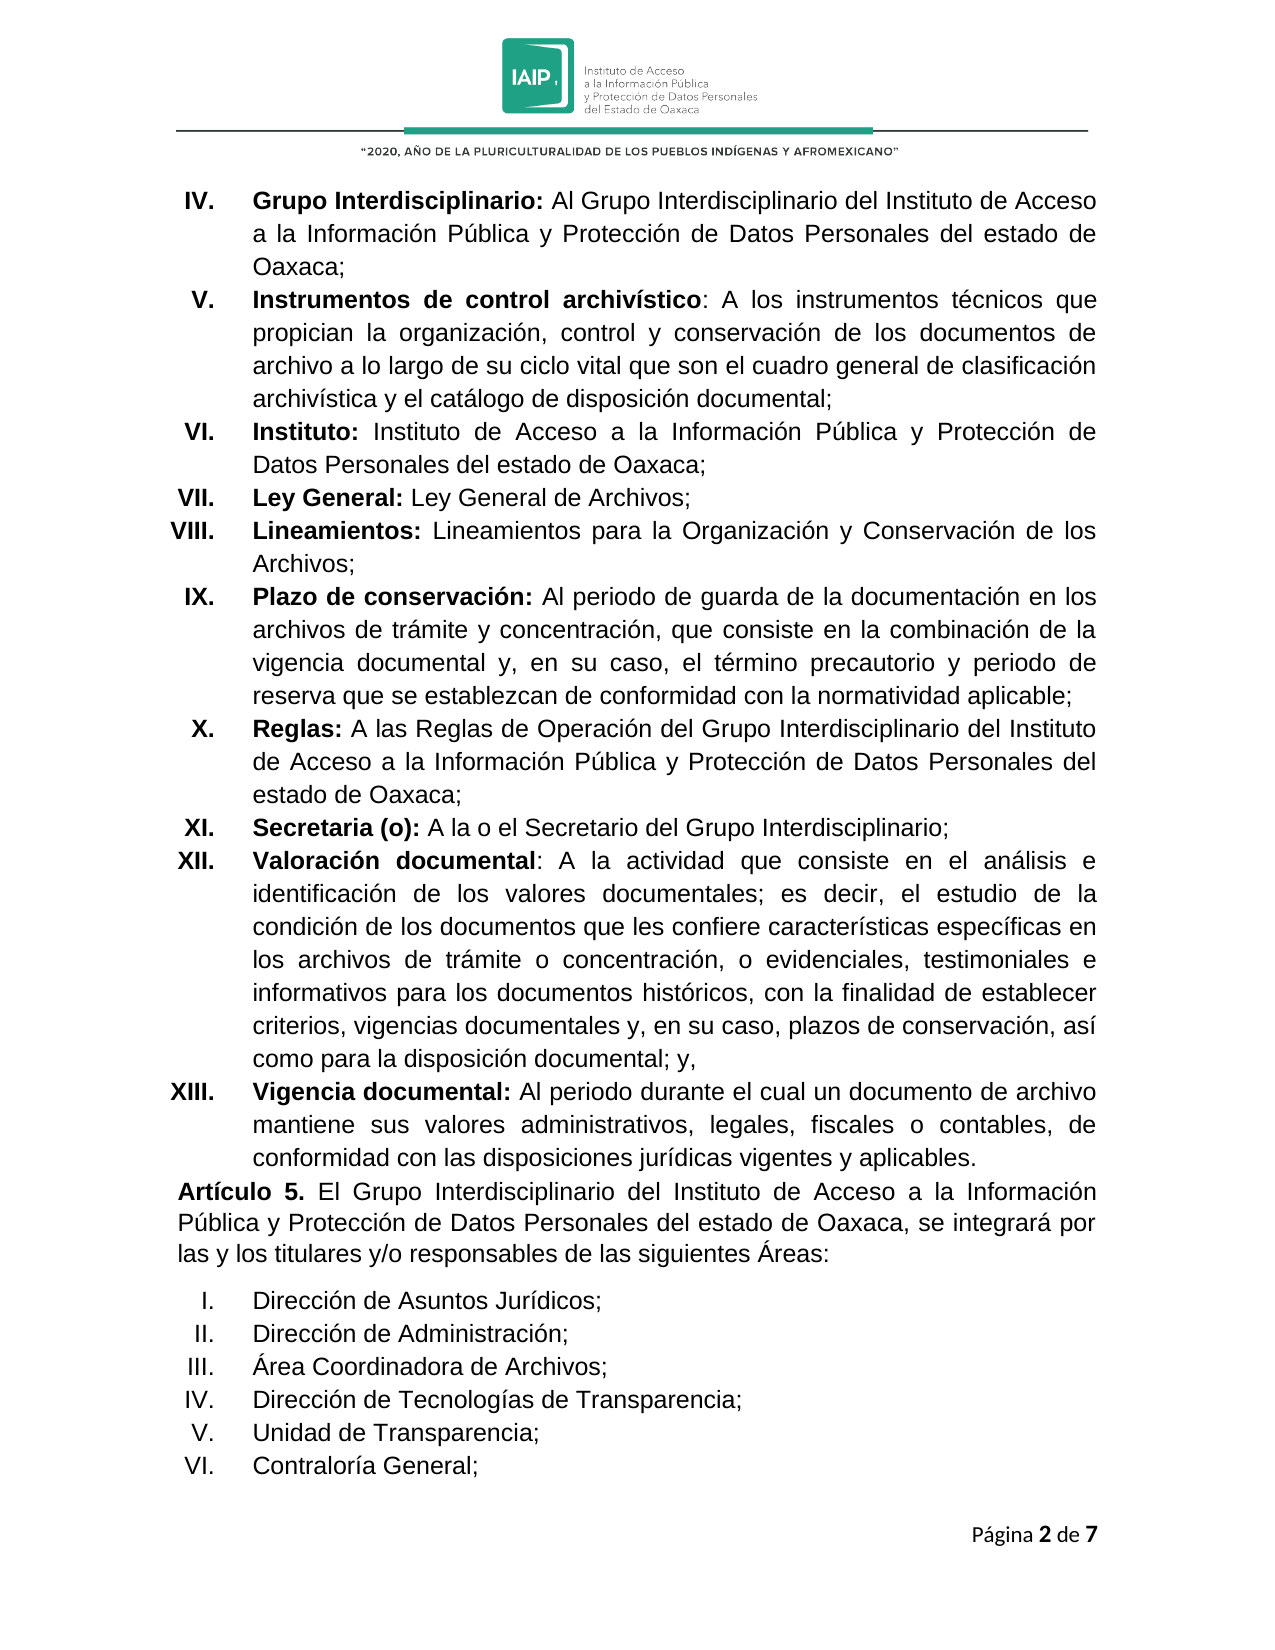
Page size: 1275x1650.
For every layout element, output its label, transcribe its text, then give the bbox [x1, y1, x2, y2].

list Dirección de Asuntos Jurídicos; [215, 1286, 1098, 1315]
list Grupo Interdisciplinario: Al Grupo Interdisciplinario del Instituto de Acceso a la Información Pública y Protección de Datos Personales del estado de Oaxaca; [215, 186, 1098, 281]
list Contraloría General; [215, 1451, 1098, 1480]
list Plazo de conservación: Al periodo de guarda de la documentación en los archivos de trámite y concentración, que consiste en la combinación de la vigencia documental y, en su caso, el término precautorio y periodo de reserva que se establezcan de conformidad con la normatividad aplicable; [215, 582, 1098, 710]
list Vigencia documental: Al periodo durante el cual un documento de archivo mantiene sus valores administrativos, legales, fiscales o contables, de conformidad con las disposiciones jurídicas vigentes y aplicables. [215, 1077, 1098, 1172]
picture [176, 2, 1097, 159]
list Secretaria (o): A la o el Secretario del Grupo Interdisciplinario; [215, 813, 1098, 842]
list Lineamientos: Lineamientos para la Organización y Conservación de los Archivos; [215, 516, 1098, 578]
list Instrumentos de control archivístico: A los instrumentos técnicos que propician la organización, control y conservación de los documentos de archivo a lo largo de su ciclo vital que son el cuadro general de clasificación archivística y el catálogo de disposición documental; [215, 285, 1098, 413]
list Valoración documental: A la actividad que consiste en el análisis e identificación de los valores documentales; es decir, el estudio de la condición de los documentos que les confiere características específicas en los archivos de trámite o concentración, o evidenciales, testimoniales e informativos para los documentos históricos, con la finalidad de establecer criterios, vigencias documentales y, en su caso, plazos de conservación, así como para la disposición documental; y, [215, 846, 1098, 1073]
list Dirección de Administración; [215, 1319, 1098, 1348]
list Dirección de Tecnologías de Transparencia; [215, 1385, 1098, 1414]
list Reglas: A las Reglas de Operación del Grupo Interdisciplinario del Instituto de Acceso a la Información Pública y Protección de Datos Personales del estado de Oaxaca; [215, 714, 1098, 809]
list Unidad de Transparencia; [215, 1418, 1098, 1447]
text Artículo 5. El Grupo Interdisciplinario del Instituto de Acceso a la Información Pública y Protección de Datos Personales del estado de Oaxaca, se integrará por las y los titulares y/o responsables de las siguientes Áreas: [177, 1176, 1098, 1267]
list Instituto: Instituto de Acceso a la Información Pública y Protección de Datos Personales del estado de Oaxaca; [215, 417, 1098, 479]
list Ley General: Ley General de Archivos; [215, 483, 1098, 512]
list Área Coordinadora de Archivos; [215, 1352, 1098, 1381]
